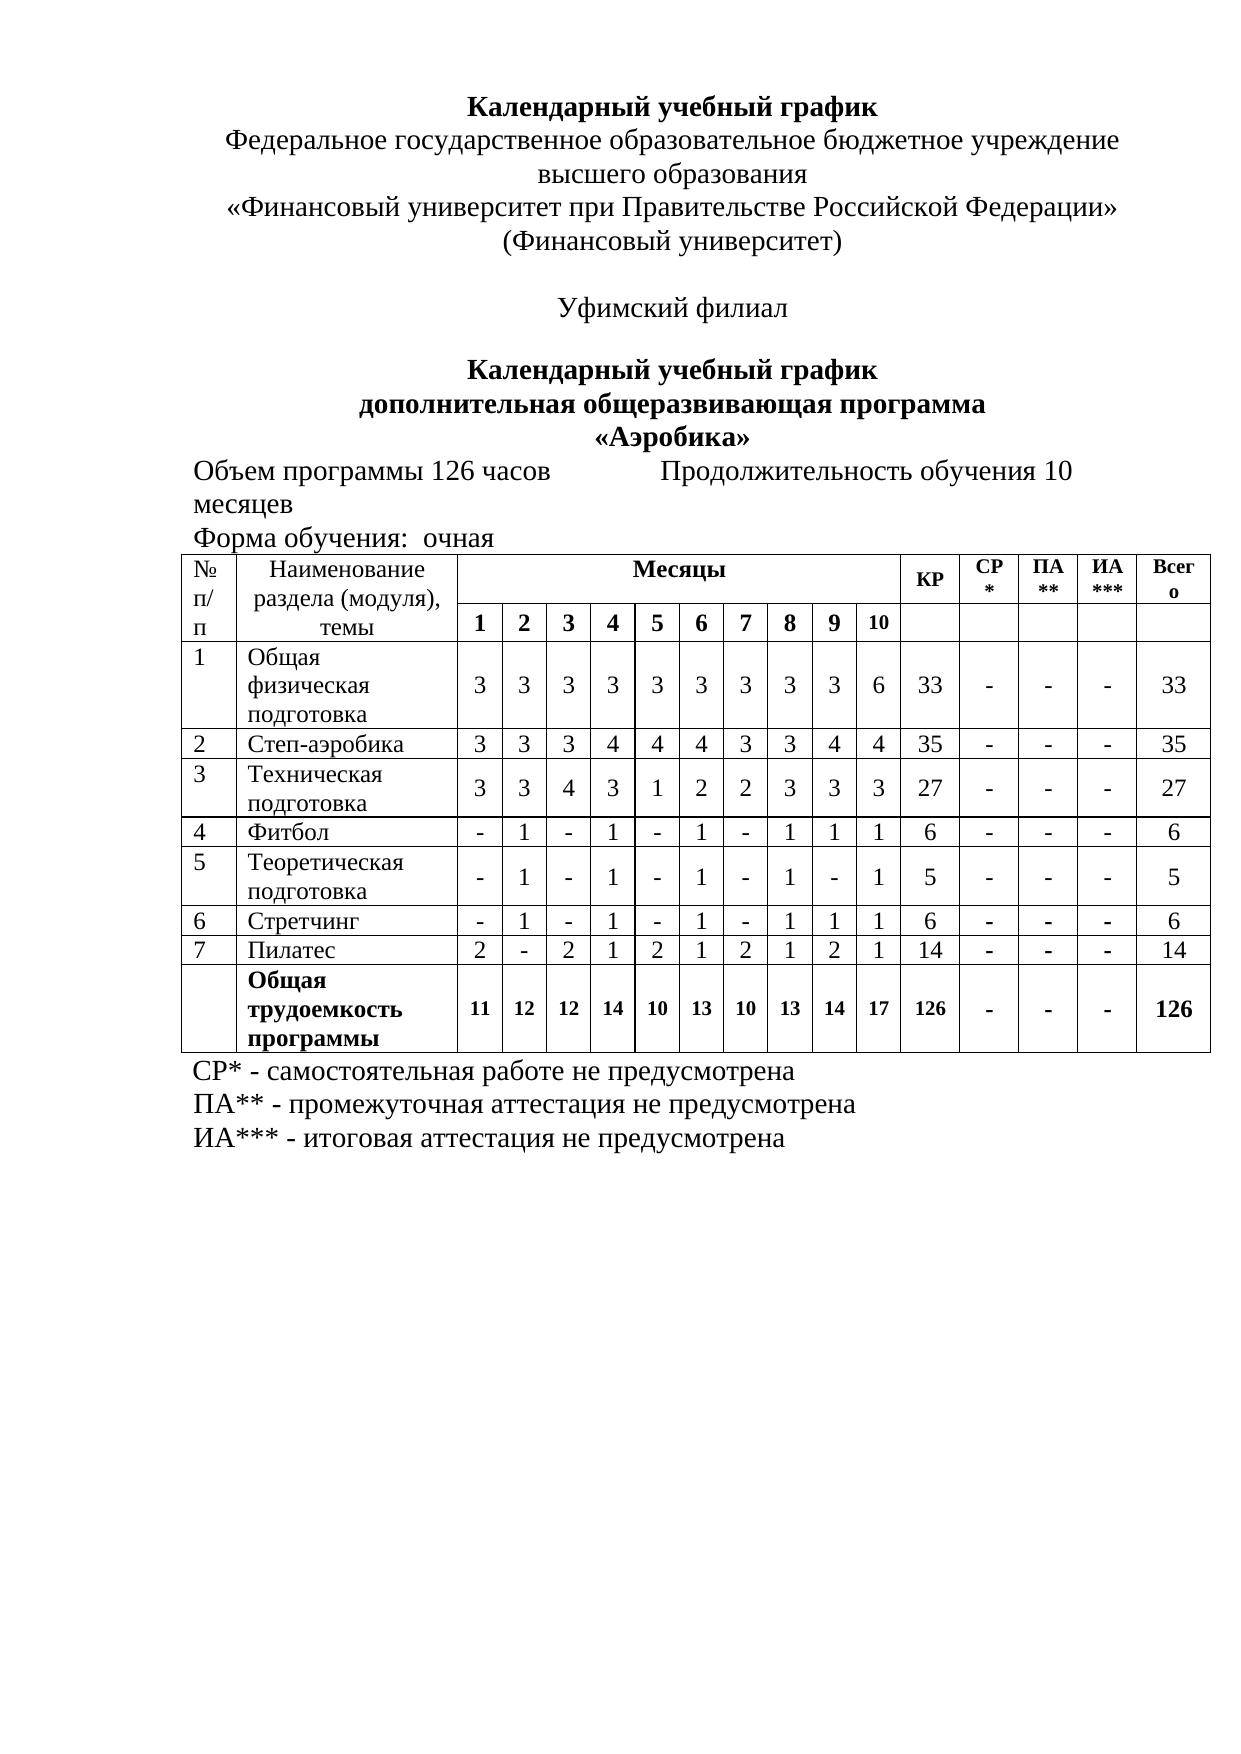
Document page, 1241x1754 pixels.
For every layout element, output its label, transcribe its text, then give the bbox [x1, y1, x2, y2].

table_cell 126 [901, 965, 959, 1052]
table_cell 1 [857, 847, 900, 905]
table_cell - [724, 818, 767, 846]
table_cell 14 [1137, 936, 1210, 964]
list (Финансовый университет) [193, 223, 1152, 256]
list «Аэробика» [193, 419, 1152, 453]
table_cell - [547, 818, 590, 846]
table_cell - [636, 818, 679, 846]
table_cell 3 [724, 642, 767, 728]
table_header Всего [1137, 555, 1210, 603]
list высшего образования [193, 156, 1152, 189]
table_cell 3 [547, 604, 590, 641]
table_cell 4 [813, 729, 856, 758]
table_cell - [1019, 965, 1077, 1052]
table_cell 3 [813, 642, 856, 728]
table_header ИА*** [1078, 555, 1136, 603]
table_cell 3 [591, 759, 634, 816]
table_cell - [960, 729, 1018, 758]
table_cell - [636, 847, 679, 905]
table_header № п/п [182, 555, 236, 641]
table_cell - [960, 847, 1018, 905]
table_header ПА** [1019, 555, 1077, 603]
table_cell 33 [901, 642, 959, 728]
table_cell 1 [503, 818, 546, 846]
table_cell 4 [547, 759, 590, 816]
table_cell Общая трудоемкость программы [237, 965, 457, 1052]
table_cell - [503, 936, 546, 964]
table_cell 33 [1137, 642, 1210, 728]
table_cell - [1019, 847, 1077, 905]
table_cell 13 [768, 965, 812, 1052]
list «Финансовый университет при Правительстве Российской Федерации» [193, 189, 1152, 223]
table_cell 1 [182, 642, 236, 728]
table_cell - [547, 906, 590, 934]
table_cell 1 [857, 906, 900, 934]
table_cell 5 [901, 847, 959, 905]
table_cell 14 [901, 936, 959, 964]
table_cell 1 [813, 906, 856, 934]
table_cell 1 [857, 936, 900, 964]
table_cell 1 [768, 936, 812, 964]
table_cell 6 [182, 906, 236, 934]
table_cell Фитбол [237, 818, 457, 846]
table_cell 6 [901, 818, 959, 846]
table_cell - [458, 818, 502, 846]
table_cell - [1078, 759, 1136, 816]
list ПА** - промежуточная аттестация не предусмотрена [193, 1086, 1152, 1120]
table_cell 3 [547, 729, 590, 758]
table_cell - [636, 906, 679, 934]
table_cell 2 [636, 936, 679, 964]
table_cell 13 [680, 965, 723, 1052]
table_cell 3 [458, 642, 502, 728]
table_cell 1 [680, 906, 723, 934]
table_cell 3 [768, 642, 812, 728]
table_cell 5 [182, 847, 236, 905]
table_cell 3 [768, 729, 812, 758]
table_header КР [901, 555, 959, 603]
table_cell 1 [591, 847, 634, 905]
list Календарный учебный график [193, 352, 1152, 386]
table_cell 2 [547, 936, 590, 964]
table_cell 8 [768, 604, 812, 641]
table_cell [1078, 604, 1136, 641]
table_cell Техническая подготовка [237, 759, 457, 816]
table_cell 3 [857, 759, 900, 816]
table_cell - [960, 818, 1018, 846]
table_cell 35 [1137, 729, 1210, 758]
table_cell - [458, 906, 502, 934]
table_cell 17 [857, 965, 900, 1052]
table_cell 1 [680, 847, 723, 905]
table_cell - [458, 847, 502, 905]
table_cell 1 [768, 847, 812, 905]
table_cell 3 [768, 759, 812, 816]
list ИА*** - итоговая аттестация не предусмотрена [193, 1120, 1152, 1153]
table_cell 126 [1137, 965, 1210, 1052]
table_cell - [960, 936, 1018, 964]
table_cell - [1019, 759, 1077, 816]
text СР* - самостоятельная работе не предусмотрена [156, 1053, 1152, 1086]
table_cell 27 [901, 759, 959, 816]
table_cell 3 [680, 642, 723, 728]
table_cell 6 [680, 604, 723, 641]
table_cell [960, 604, 1018, 641]
table_cell 5 [636, 604, 679, 641]
table_cell 1 [768, 906, 812, 934]
table_cell 2 [182, 729, 236, 758]
table_cell 4 [680, 729, 723, 758]
table_cell 2 [724, 759, 767, 816]
table_cell [1019, 604, 1077, 641]
table_cell 35 [901, 729, 959, 758]
table_cell 6 [1137, 818, 1210, 846]
table_cell - [1019, 818, 1077, 846]
table_header Наименование раздела (модуля), темы [237, 555, 457, 641]
table_cell - [960, 642, 1018, 728]
table_cell 14 [813, 965, 856, 1052]
table_cell 4 [182, 818, 236, 846]
table_header СР* [960, 555, 1018, 603]
table_cell 10 [724, 965, 767, 1052]
table_cell 3 [591, 642, 634, 728]
list Календарный учебный график [193, 89, 1152, 122]
table_cell Стретчинг [237, 906, 457, 934]
table_cell 3 [458, 759, 502, 816]
table_cell 4 [591, 729, 634, 758]
table_cell - [1019, 642, 1077, 728]
table_cell 1 [680, 936, 723, 964]
table_cell 1 [636, 759, 679, 816]
table_cell 3 [503, 642, 546, 728]
table_cell - [960, 965, 1018, 1052]
table_cell 7 [182, 936, 236, 964]
table_cell - [960, 759, 1018, 816]
table_cell 1 [768, 818, 812, 846]
table_cell 6 [1137, 906, 1210, 934]
table_cell - [1078, 818, 1136, 846]
table_cell 14 [591, 965, 634, 1052]
table_cell 3 [503, 759, 546, 816]
table_cell 1 [458, 604, 502, 641]
table_cell 1 [503, 906, 546, 934]
table_cell 3 [182, 759, 236, 816]
table_cell 4 [857, 729, 900, 758]
table_cell 3 [547, 642, 590, 728]
table_cell [1137, 604, 1210, 641]
table_cell 3 [724, 729, 767, 758]
table_cell - [1078, 906, 1136, 934]
table_cell 12 [503, 965, 546, 1052]
table_cell 10 [857, 604, 900, 641]
table_cell 1 [680, 818, 723, 846]
table_cell - [813, 847, 856, 905]
table_cell 12 [547, 965, 590, 1052]
table_cell 1 [503, 847, 546, 905]
table_cell - [724, 906, 767, 934]
table_cell 6 [901, 906, 959, 934]
table_cell - [1078, 847, 1136, 905]
table_cell 3 [813, 759, 856, 816]
table_cell [901, 604, 959, 641]
table_cell 2 [503, 604, 546, 641]
table_cell Теоретическая подготовка [237, 847, 457, 905]
table_cell 5 [1137, 847, 1210, 905]
table_cell - [1078, 965, 1136, 1052]
table_cell 2 [458, 936, 502, 964]
table_cell 4 [636, 729, 679, 758]
table_cell - [1019, 906, 1077, 934]
table_cell 3 [503, 729, 546, 758]
table_cell 1 [813, 818, 856, 846]
list Уфимский филиал [193, 290, 1152, 323]
table_cell - [960, 906, 1018, 934]
table_cell 3 [636, 642, 679, 728]
list Объем программы 126 часов Продолжительность обучения 10 месяцев [193, 453, 1152, 520]
table_cell - [1019, 729, 1077, 758]
table_cell Пилатес [237, 936, 457, 964]
table_cell 9 [813, 604, 856, 641]
list Форма обучения: очная [193, 520, 1152, 553]
table_cell - [547, 847, 590, 905]
table_cell - [1078, 936, 1136, 964]
table_cell 3 [458, 729, 502, 758]
table_cell 2 [724, 936, 767, 964]
table_cell 27 [1137, 759, 1210, 816]
table_cell 2 [680, 759, 723, 816]
table_cell 2 [813, 936, 856, 964]
table_cell 6 [857, 642, 900, 728]
table_cell - [1078, 642, 1136, 728]
table_cell 1 [591, 818, 634, 846]
table_cell - [1019, 936, 1077, 964]
table_cell Степ-аэробика [237, 729, 457, 758]
table_cell - [1078, 729, 1136, 758]
table_cell Общая физическая подготовка [237, 642, 457, 728]
table_cell 10 [636, 965, 679, 1052]
table_header Месяцы [458, 555, 900, 603]
table_cell 4 [591, 604, 634, 641]
list Федеральное государственное образовательное бюджетное учреждение [193, 122, 1152, 156]
table_cell 1 [591, 906, 634, 934]
table_cell [182, 965, 236, 1052]
table_cell 1 [591, 936, 634, 964]
table_cell - [724, 847, 767, 905]
table_cell 7 [724, 604, 767, 641]
list дополнительная общеразвивающая программа [193, 386, 1152, 419]
table_cell 11 [458, 965, 502, 1052]
table_cell 1 [857, 818, 900, 846]
